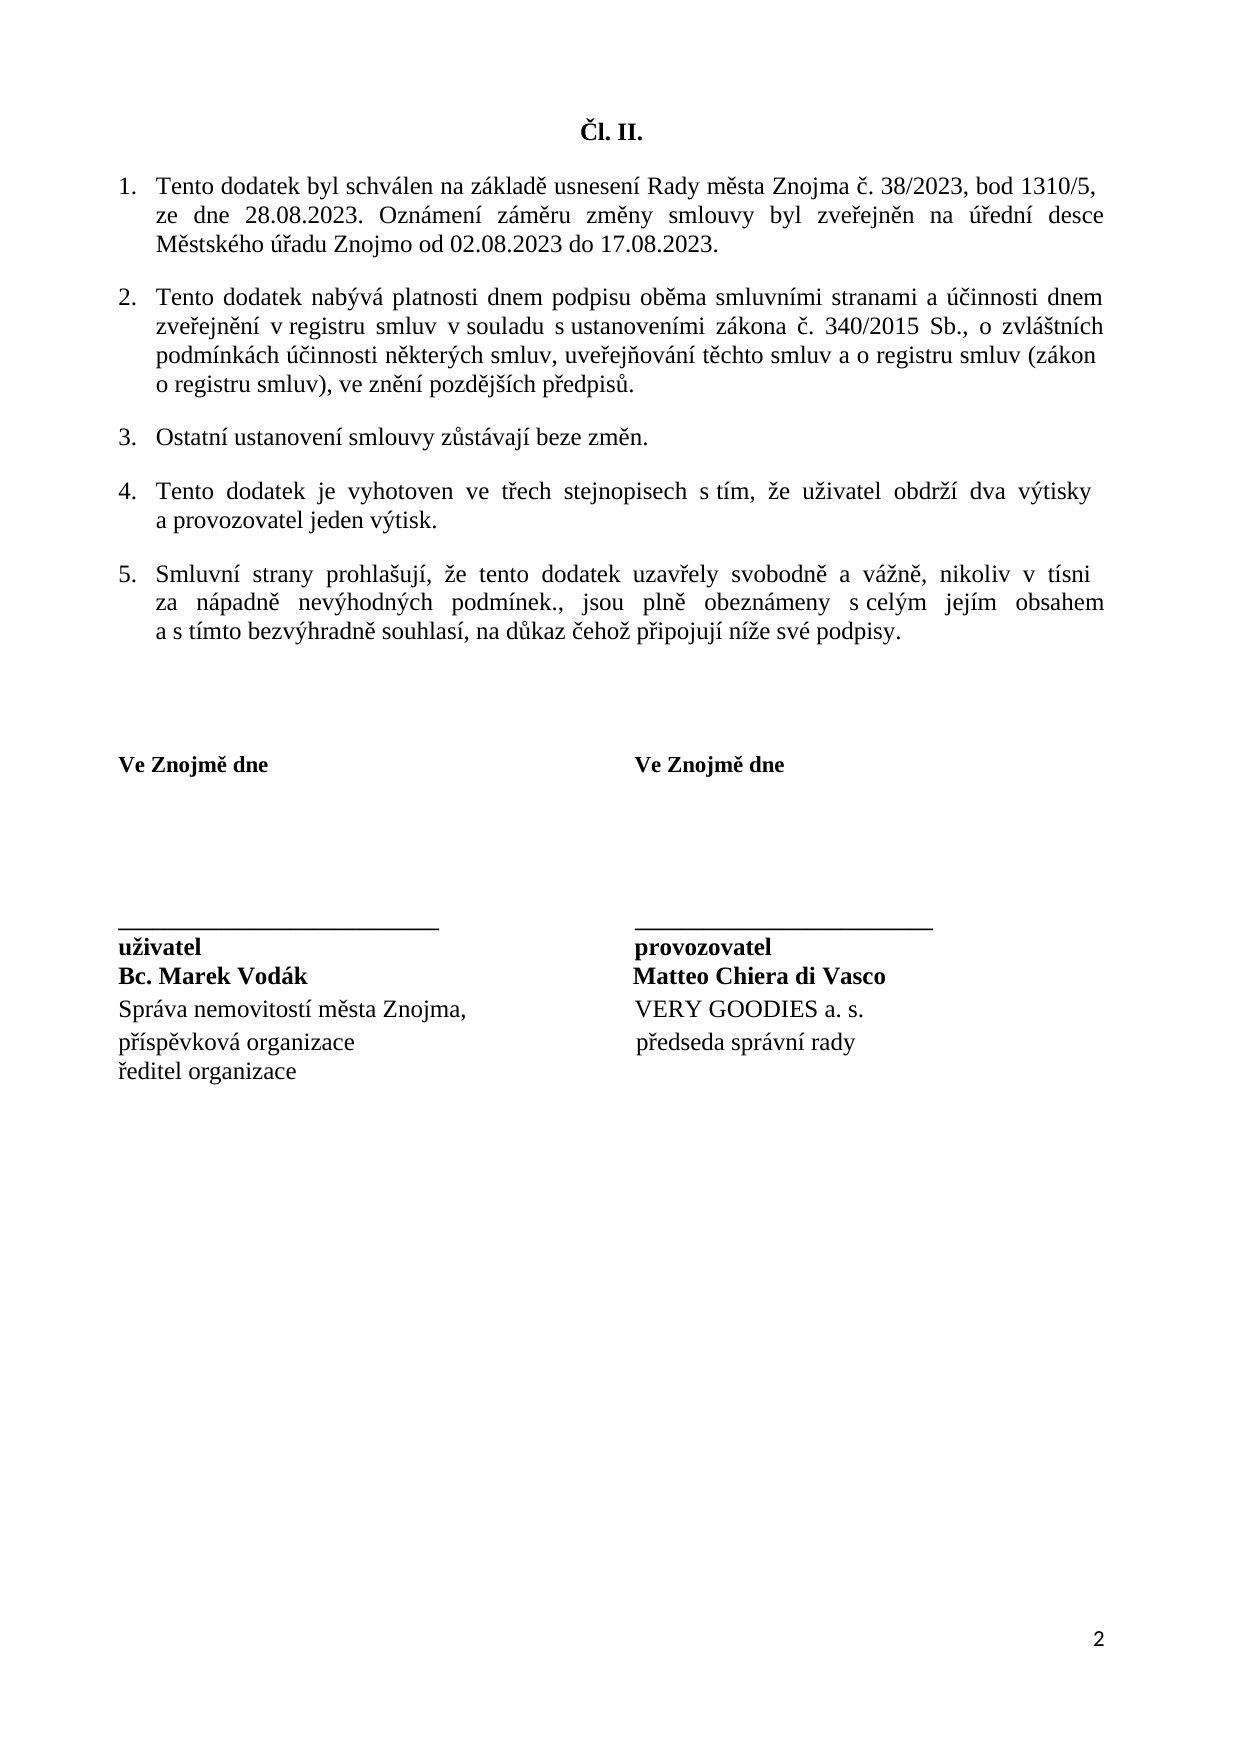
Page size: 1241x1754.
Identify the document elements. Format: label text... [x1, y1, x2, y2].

list Tento dodatek je vyhotoven ve třech stejnopisech s tím, že uživatel obdrží dva výtisky a provozovatel jeden výtisk. [118, 476, 1104, 534]
text Čl. II. [118, 117, 1104, 146]
text Bc. Marek Vodák Matteo Chiera di Vasco [118, 961, 1045, 990]
list Tento dodatek nabývá platnosti dnem podpisu oběma smluvními stranami a účinnosti dnem zveřejnění v registru smluv v souladu s ustanoveními zákona č. 340/2015 Sb., o zvláštních podmínkách účinnosti některých smluv, uveřejňování těchto smluv a o registru smluv (zákon o registru smluv), ve znění pozdějších předpisů. [118, 282, 1104, 397]
text Ve Znojmě dne Ve Znojmě dne [118, 751, 1104, 777]
text ředitel organizace [118, 1056, 1104, 1084]
text uživatel provozovatel [118, 932, 1104, 961]
list Smluvní strany prohlašují, že tento dodatek uzavřely svobodně a vážně, nikoliv v tísni za nápadně nevýhodných podmínek., jsou plně obeznámeny s celým jejím obsahem a s tímto bezvýhradně souhlasí, na důkaz čehož připojují níže své podpisy. [118, 559, 1104, 645]
list Tento dodatek byl schválen na základě usnesení Rady města Znojma č. 38/2023, bod 1310/5, ze dne 28.08.2023. Oznámení záměru změny smlouvy byl zveřejněn na úřední desce Městského úřadu Znojmo od 02.08.2023 do 17.08.2023. [118, 171, 1104, 257]
text ____________________________ __________________________ [118, 906, 1104, 932]
text Správa nemovitostí města Znojma, VERY GOODIES a. s. [118, 994, 1045, 1023]
text příspěvková organizace předseda správní rady [118, 1027, 1045, 1056]
list Ostatní ustanovení smlouvy zůstávají beze změn. [118, 422, 1104, 451]
